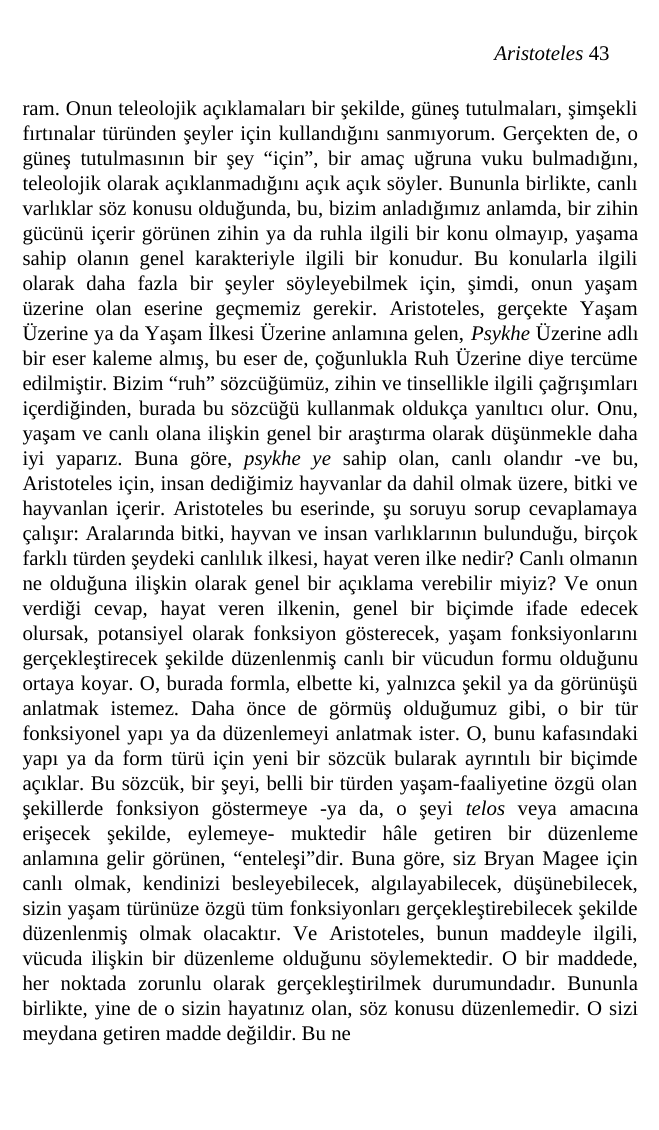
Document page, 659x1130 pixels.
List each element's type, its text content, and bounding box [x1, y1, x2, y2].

text Aristoteles 43 [494, 43, 609, 64]
text ram. Onun teleolojik açıklamaları bir şekilde, güneş tutulmaları, şimşekli fırtınalar türünden şeyler için kullandığını sanmıyorum. Gerçekten de, o güneş tutulmasının bir şey “için”, bir amaç uğruna vuku bulmadığını, teleolojik olarak açıklanmadığını açık açık söyler. Bununla birlikte, canlı varlıklar söz konusu olduğunda, bu, bizim anladığımız anlamda, bir zihin gücünü içerir görünen zihin ya da ruhla ilgili bir konu olmayıp, yaşama sahip olanın genel karakteriyle ilgili bir konudur. Bu konularla ilgili olarak daha fazla bir şeyler söyleyebilmek için, şimdi, onun yaşam üzerine olan eserine geçmemiz gerekir. Aristoteles, gerçekte Yaşam Üzerine ya da Yaşam İlkesi Üzerine anlamına gelen, Psykhe Üzerine adlı bir eser kaleme almış, bu eser de, çoğunlukla Ruh Üzerine diye tercüme edilmiştir. Bizim “ruh” sözcüğümüz, zihin ve tinsellikle ilgili çağrışımları içerdiğinden, burada bu sözcüğü kullanmak oldukça yanıltıcı olur. Onu, yaşam ve canlı olana ilişkin genel bir araştırma olarak düşünmekle daha iyi yaparız. Buna göre, psykhe ye sahip olan, canlı olandır -ve bu, Aristoteles için, insan dediğimiz hayvanlar da dahil olmak üzere, bitki ve hayvanlan içerir. Aristoteles bu eserinde, şu soruyu sorup cevaplamaya çalışır: Aralarında bitki, hayvan ve insan varlıklarının bulunduğu, birçok farklı türden şeydeki canlılık ilkesi, hayat veren ilke nedir? Canlı olmanın ne olduğuna ilişkin olarak genel bir açıklama verebilir miyiz? Ve onun verdiği cevap, hayat veren ilkenin, genel bir biçimde ifade edecek olursak, potansiyel olarak fonksiyon gösterecek, yaşam fonksiyonlarını gerçekleştirecek şekilde düzenlenmiş canlı bir vücudun formu olduğunu ortaya koyar. O, burada formla, elbette ki, yalnızca şekil ya da görünüşü anlatmak istemez. Daha önce de görmüş olduğumuz gibi, o bir tür fonksiyonel yapı ya da düzenlemeyi anlatmak ister. O, bunu kafasındaki yapı ya da form türü için yeni bir sözcük bularak ayrıntılı bir biçimde açıklar. Bu sözcük, bir şeyi, belli bir türden yaşam-faaliyetine özgü olan şekillerde fonksiyon göstermeye -ya da, o şeyi telos veya amacına erişecek şekilde, eylemeye- muktedir hâle getiren bir düzenleme anlamına gelir görünen, “enteleşi”dir. Buna göre, siz Bryan Magee için canlı olmak, kendinizi besleyebilecek, algılayabilecek, düşünebilecek, sizin yaşam türünüze özgü tüm fonksiyonları gerçekleştirebilecek şekilde düzenlenmiş olmak olacaktır. Ve Aristoteles, bunun maddeyle ilgili, vücuda ilişkin bir düzenleme olduğunu söylemektedir. O bir maddede, her noktada zorunlu olarak gerçekleştirilmek durumundadır. Bununla birlikte, yine de o sizin hayatınız olan, söz konusu düzenlemedir. O sizi meydana getiren madde değildir. Bu ne [22, 96, 639, 1046]
